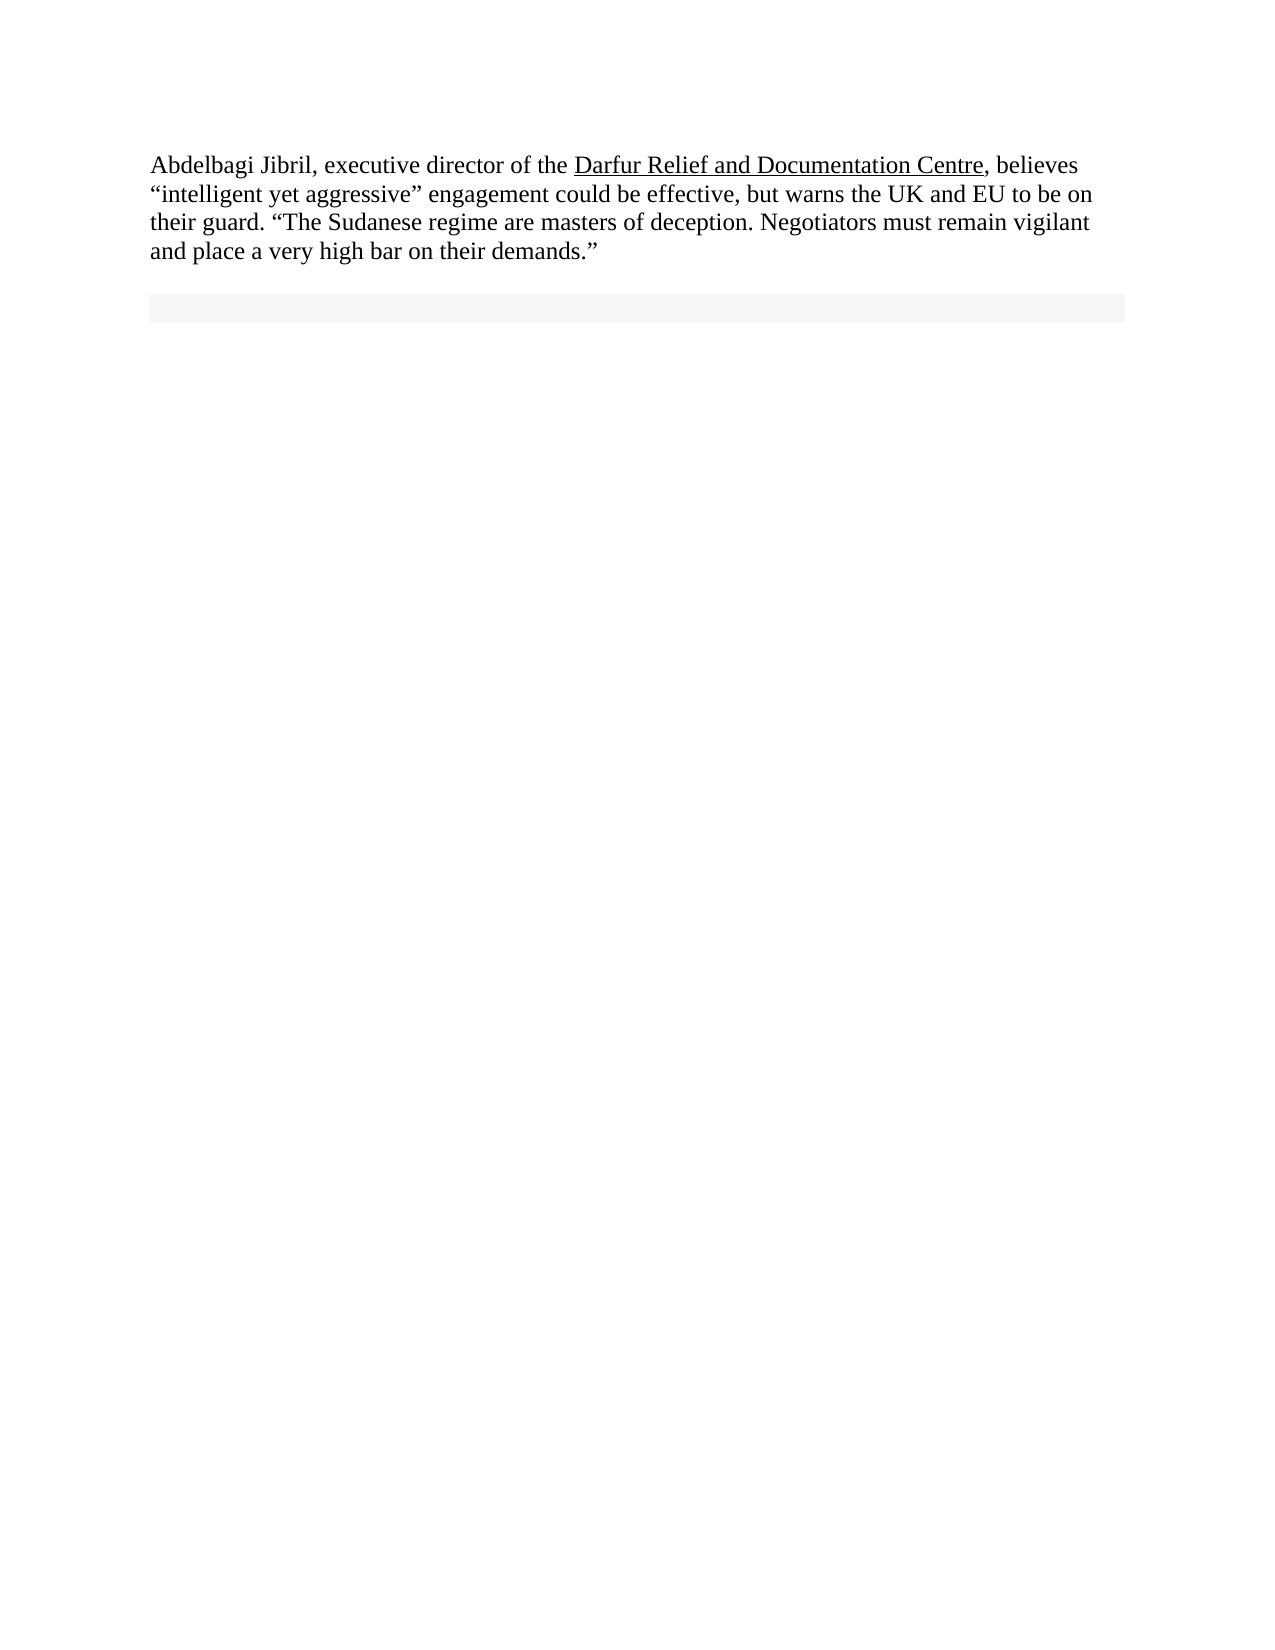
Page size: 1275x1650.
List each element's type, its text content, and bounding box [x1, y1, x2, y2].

text Abdelbagi Jibril, executive director of the Darfur Relief and Documentation Centre, believes “intelligent yet aggressive” engagement could be effective, but warns the UK and EU to be on their guard. “The Sudanese regime are masters of deception. Negotiators must remain vigilant and place a very high bar on their demands.” [150, 150, 1125, 265]
